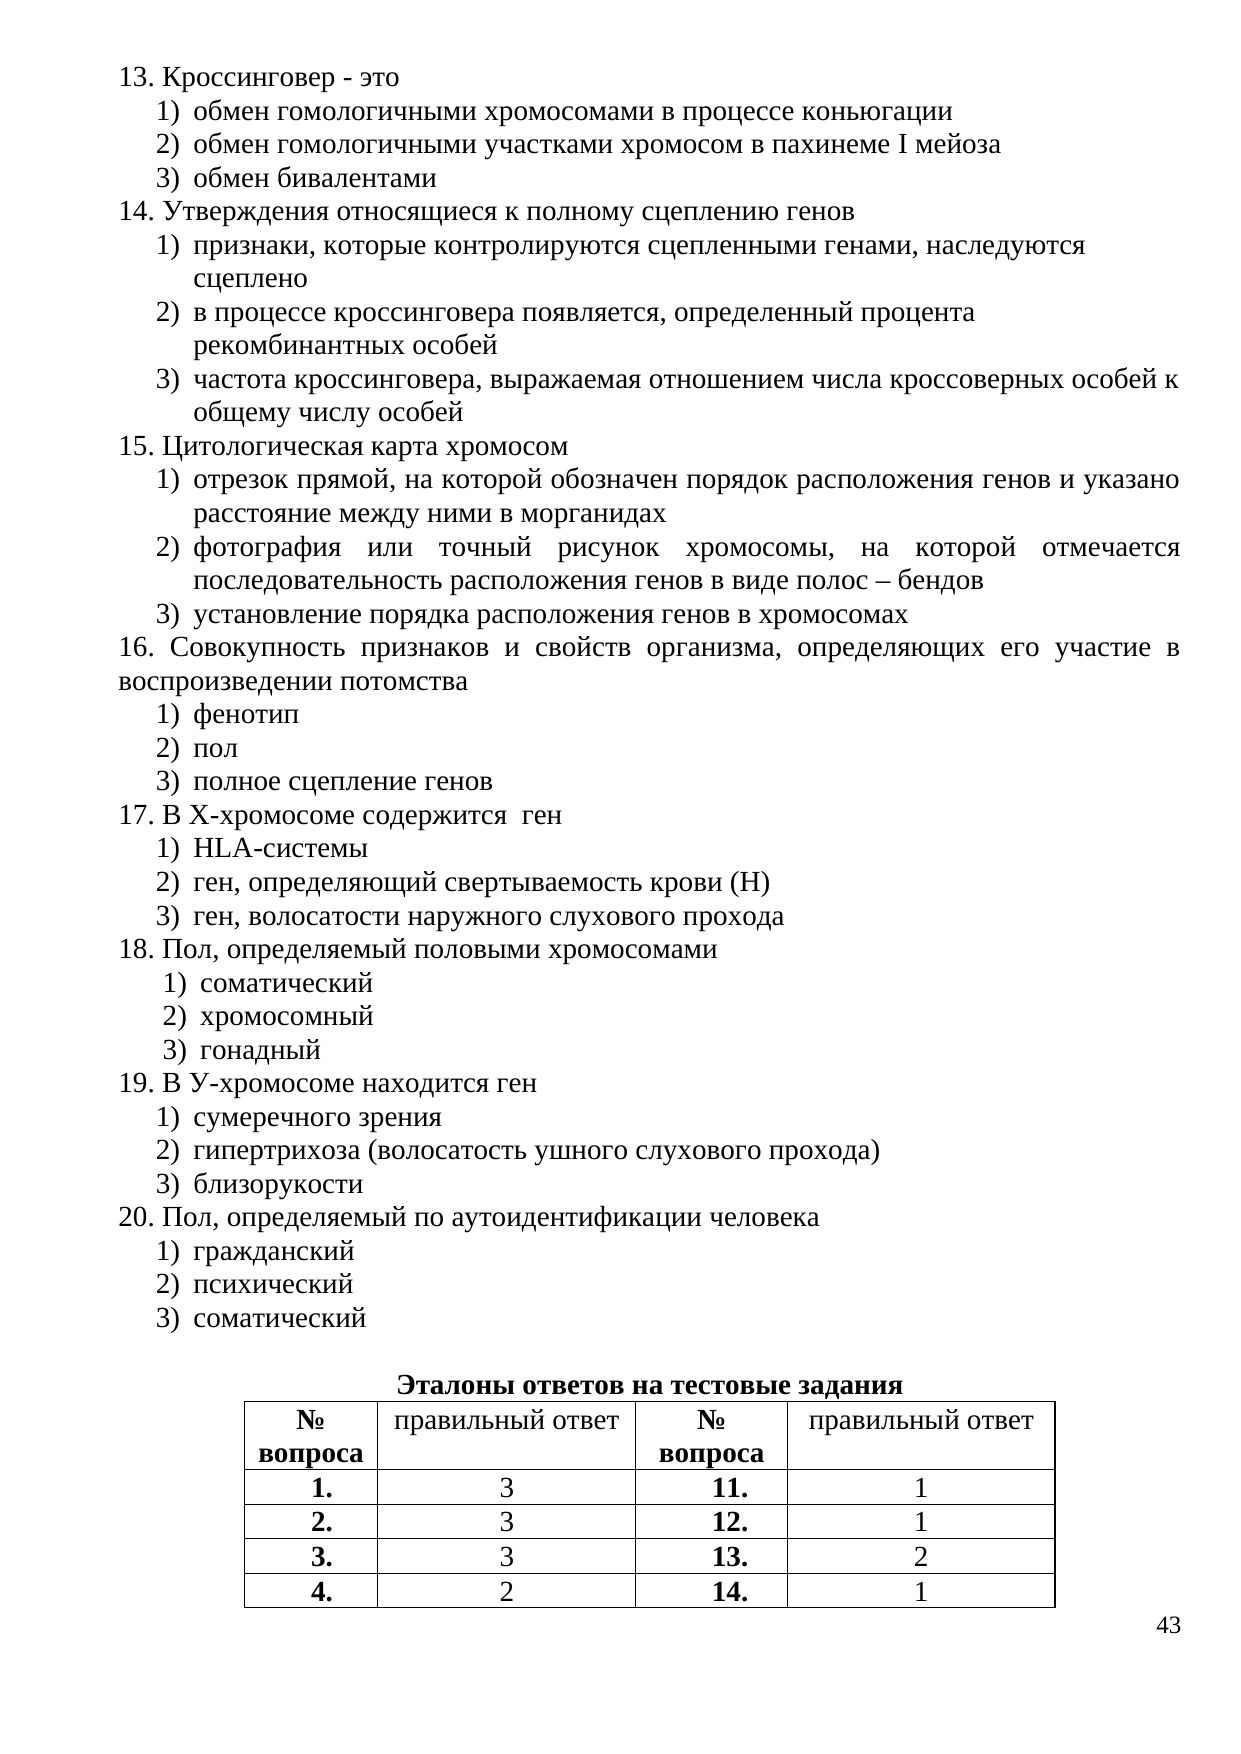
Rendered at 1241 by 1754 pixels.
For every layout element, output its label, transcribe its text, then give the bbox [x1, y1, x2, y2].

list гипертрихоза (волосатость ушного слухового прохода) [156, 1132, 1181, 1166]
text 18. Пол, определяемый половыми хромосомами [118, 931, 1181, 965]
list психический [156, 1267, 1181, 1300]
list фотография или точный рисунок хромосомы, на которой отмечается последовательность расположения генов в виде полос – бендов [156, 529, 1181, 596]
list обмен гомологичными участками хромосом в пахинеме I мейоза [156, 126, 1181, 160]
list установление порядка расположения генов в хромосомах [156, 596, 1181, 629]
list сумеречного зрения [156, 1099, 1181, 1132]
list ген, волосатости наружного слухового прохода [156, 898, 1181, 931]
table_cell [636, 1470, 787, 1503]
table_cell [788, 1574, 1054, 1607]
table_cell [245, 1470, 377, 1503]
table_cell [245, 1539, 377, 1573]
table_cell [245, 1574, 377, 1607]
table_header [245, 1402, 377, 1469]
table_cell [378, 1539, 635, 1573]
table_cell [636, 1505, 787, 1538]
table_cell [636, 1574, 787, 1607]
list полное сцепление генов [156, 763, 1181, 797]
list обмен бивалентами [156, 160, 1181, 193]
text 17. В Х-хромосоме содержится ген [118, 797, 1181, 831]
text 14. Утверждения относящиеся к полному сцеплению генов [118, 193, 1181, 227]
list HLA-системы [156, 831, 1181, 864]
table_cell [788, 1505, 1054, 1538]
list отрезок прямой, на которой обозначен порядок расположения генов и указано расстояние между ними в морганидах [156, 462, 1181, 529]
list соматический [156, 1300, 1181, 1334]
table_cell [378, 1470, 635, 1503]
list гонадный [162, 1032, 1181, 1065]
list соматический [162, 965, 1181, 998]
list в процессе кроссинговера появляется, определенный процента рекомбинантных особей [156, 294, 1181, 361]
list фенотип [156, 696, 1181, 730]
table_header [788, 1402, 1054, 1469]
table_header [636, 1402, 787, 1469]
list пол [156, 730, 1181, 763]
list обмен гомологичными хромосомами в процессе коньюгации [156, 93, 1181, 126]
list признаки, которые контролируются сцепленными генами, наследуются сцеплено [156, 227, 1181, 294]
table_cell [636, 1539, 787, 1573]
list ген, определяющий свертываемость крови (Н) [156, 864, 1181, 898]
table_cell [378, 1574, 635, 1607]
list частота кроссинговера, выражаемая отношением числа кроссоверных особей к общему числу особей [156, 361, 1181, 428]
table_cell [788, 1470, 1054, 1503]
list гражданский [156, 1233, 1181, 1267]
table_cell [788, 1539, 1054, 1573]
text 20. Пол, определяемый по аутоидентификации человека [118, 1199, 1181, 1233]
text 19. В У-хромосоме находится ген [118, 1065, 1181, 1099]
text 16. Совокупность признаков и свойств организма, определяющих его участие в воспроизведении потомства [118, 629, 1181, 696]
list близорукости [156, 1166, 1181, 1199]
text 15. Цитологическая карта хромосом [118, 428, 1181, 462]
text 13. Кроссинговер - это [118, 59, 1181, 93]
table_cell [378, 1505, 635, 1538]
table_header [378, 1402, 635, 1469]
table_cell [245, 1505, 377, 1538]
list хромосомный [162, 998, 1181, 1032]
text Эталоны ответов на тестовые задания [118, 1367, 1181, 1401]
